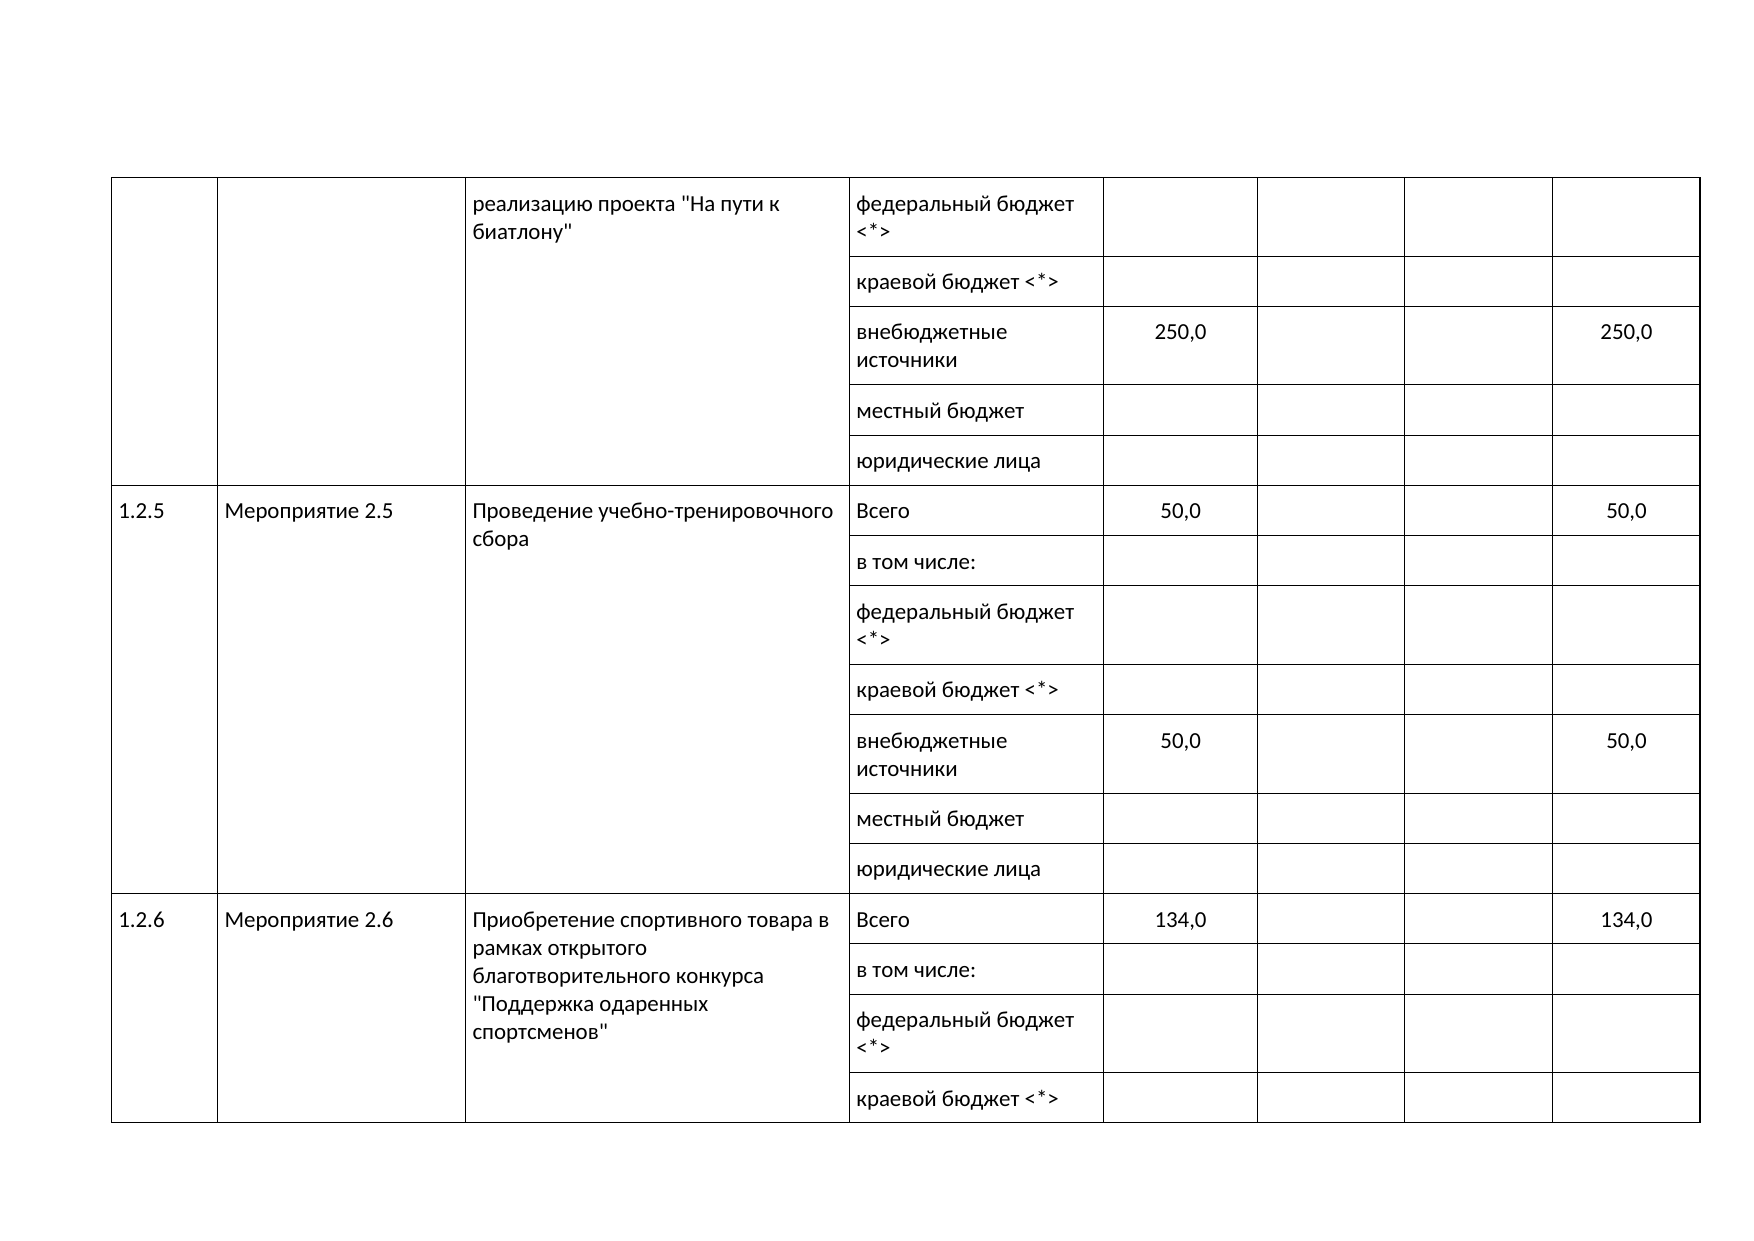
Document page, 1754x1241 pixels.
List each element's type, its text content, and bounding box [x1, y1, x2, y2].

table_cell 50,0 [1104, 486, 1257, 535]
table_cell [1258, 894, 1404, 943]
table_cell юридические лица [850, 436, 1103, 485]
table_cell [1258, 1073, 1404, 1122]
table_cell [1405, 385, 1552, 434]
table_cell [1405, 944, 1552, 994]
table_cell [1104, 1073, 1257, 1122]
table_cell Мероприятие 2.6 [218, 894, 465, 1122]
table_cell [1553, 844, 1699, 893]
table_cell [1405, 894, 1552, 943]
table_cell юридические лица [850, 844, 1103, 893]
table_cell [1405, 178, 1552, 256]
table_cell [1553, 536, 1699, 585]
table_cell [1258, 715, 1404, 792]
table_cell [1553, 385, 1699, 434]
table_cell [1405, 665, 1552, 714]
table_cell [1104, 536, 1257, 585]
table_cell [1104, 178, 1257, 256]
table_cell [1405, 844, 1552, 893]
table_cell [1405, 436, 1552, 485]
table_cell [1405, 1073, 1552, 1122]
table_cell [1258, 995, 1404, 1072]
table_cell краевой бюджет <*> [850, 257, 1103, 306]
table_cell 134,0 [1104, 894, 1257, 943]
table_cell 1.2.5 [112, 486, 217, 893]
table_cell местный бюджет [850, 385, 1103, 434]
table_cell [1258, 257, 1404, 306]
table_cell Всего [850, 486, 1103, 535]
table_cell [1258, 844, 1404, 893]
table_cell [1104, 844, 1257, 893]
table_cell краевой бюджет <*> [850, 1073, 1103, 1122]
table_cell в том числе: [850, 944, 1103, 994]
table_cell [1258, 794, 1404, 843]
table_cell [1104, 995, 1257, 1072]
table_cell 1.2.6 [112, 894, 217, 1122]
table_cell [1405, 794, 1552, 843]
table_cell [1104, 794, 1257, 843]
table_cell 134,0 [1553, 894, 1699, 943]
table_cell [1553, 794, 1699, 843]
table_cell [1553, 178, 1699, 256]
table_cell [1258, 385, 1404, 434]
table_cell [1405, 307, 1552, 384]
table_cell федеральный бюджет <*> [850, 586, 1103, 664]
table_cell местный бюджет [850, 794, 1103, 843]
table_cell [1553, 944, 1699, 994]
table_cell Всего [850, 894, 1103, 943]
table_cell [1104, 586, 1257, 664]
table_cell [1553, 665, 1699, 714]
table_cell в том числе: [850, 536, 1103, 585]
table_cell [1553, 1073, 1699, 1122]
table_cell [1258, 178, 1404, 256]
table_cell [1553, 436, 1699, 485]
table_cell Мероприятие 2.5 [218, 486, 465, 893]
table_cell [1553, 586, 1699, 664]
table_cell [1405, 586, 1552, 664]
table_cell внебюджетные источники [850, 715, 1103, 792]
table_cell 250,0 [1553, 307, 1699, 384]
table_cell [1104, 665, 1257, 714]
table_cell [1258, 307, 1404, 384]
table_cell [1104, 436, 1257, 485]
table_cell [1405, 257, 1552, 306]
table_cell [1405, 995, 1552, 1072]
table_cell 50,0 [1104, 715, 1257, 792]
table_cell [1258, 665, 1404, 714]
table_cell [1104, 944, 1257, 994]
table_cell 250,0 [1104, 307, 1257, 384]
table_cell федеральный бюджет <*> [850, 995, 1103, 1072]
table_cell краевой бюджет <*> [850, 665, 1103, 714]
table_cell [1405, 715, 1552, 792]
table_cell Приобретение спортивного товара в рамках открытого благотворительного конкурса "Поддержка одаренных спортсменов" [466, 894, 849, 1122]
table_cell [1553, 995, 1699, 1072]
table_cell [1553, 257, 1699, 306]
table_cell [1405, 486, 1552, 535]
table_cell Проведение учебно-тренировочного сбора [466, 486, 849, 893]
table_cell [1104, 385, 1257, 434]
table_cell внебюджетные источники [850, 307, 1103, 384]
table_cell [1258, 586, 1404, 664]
table_cell [1258, 486, 1404, 535]
table_cell [1258, 944, 1404, 994]
table_cell [1258, 436, 1404, 485]
table_cell [1405, 536, 1552, 585]
table_cell 50,0 [1553, 486, 1699, 535]
table_cell [1104, 257, 1257, 306]
table_cell федеральный бюджет <*> [850, 178, 1103, 256]
table_cell [1258, 536, 1404, 585]
table_cell 50,0 [1553, 715, 1699, 792]
